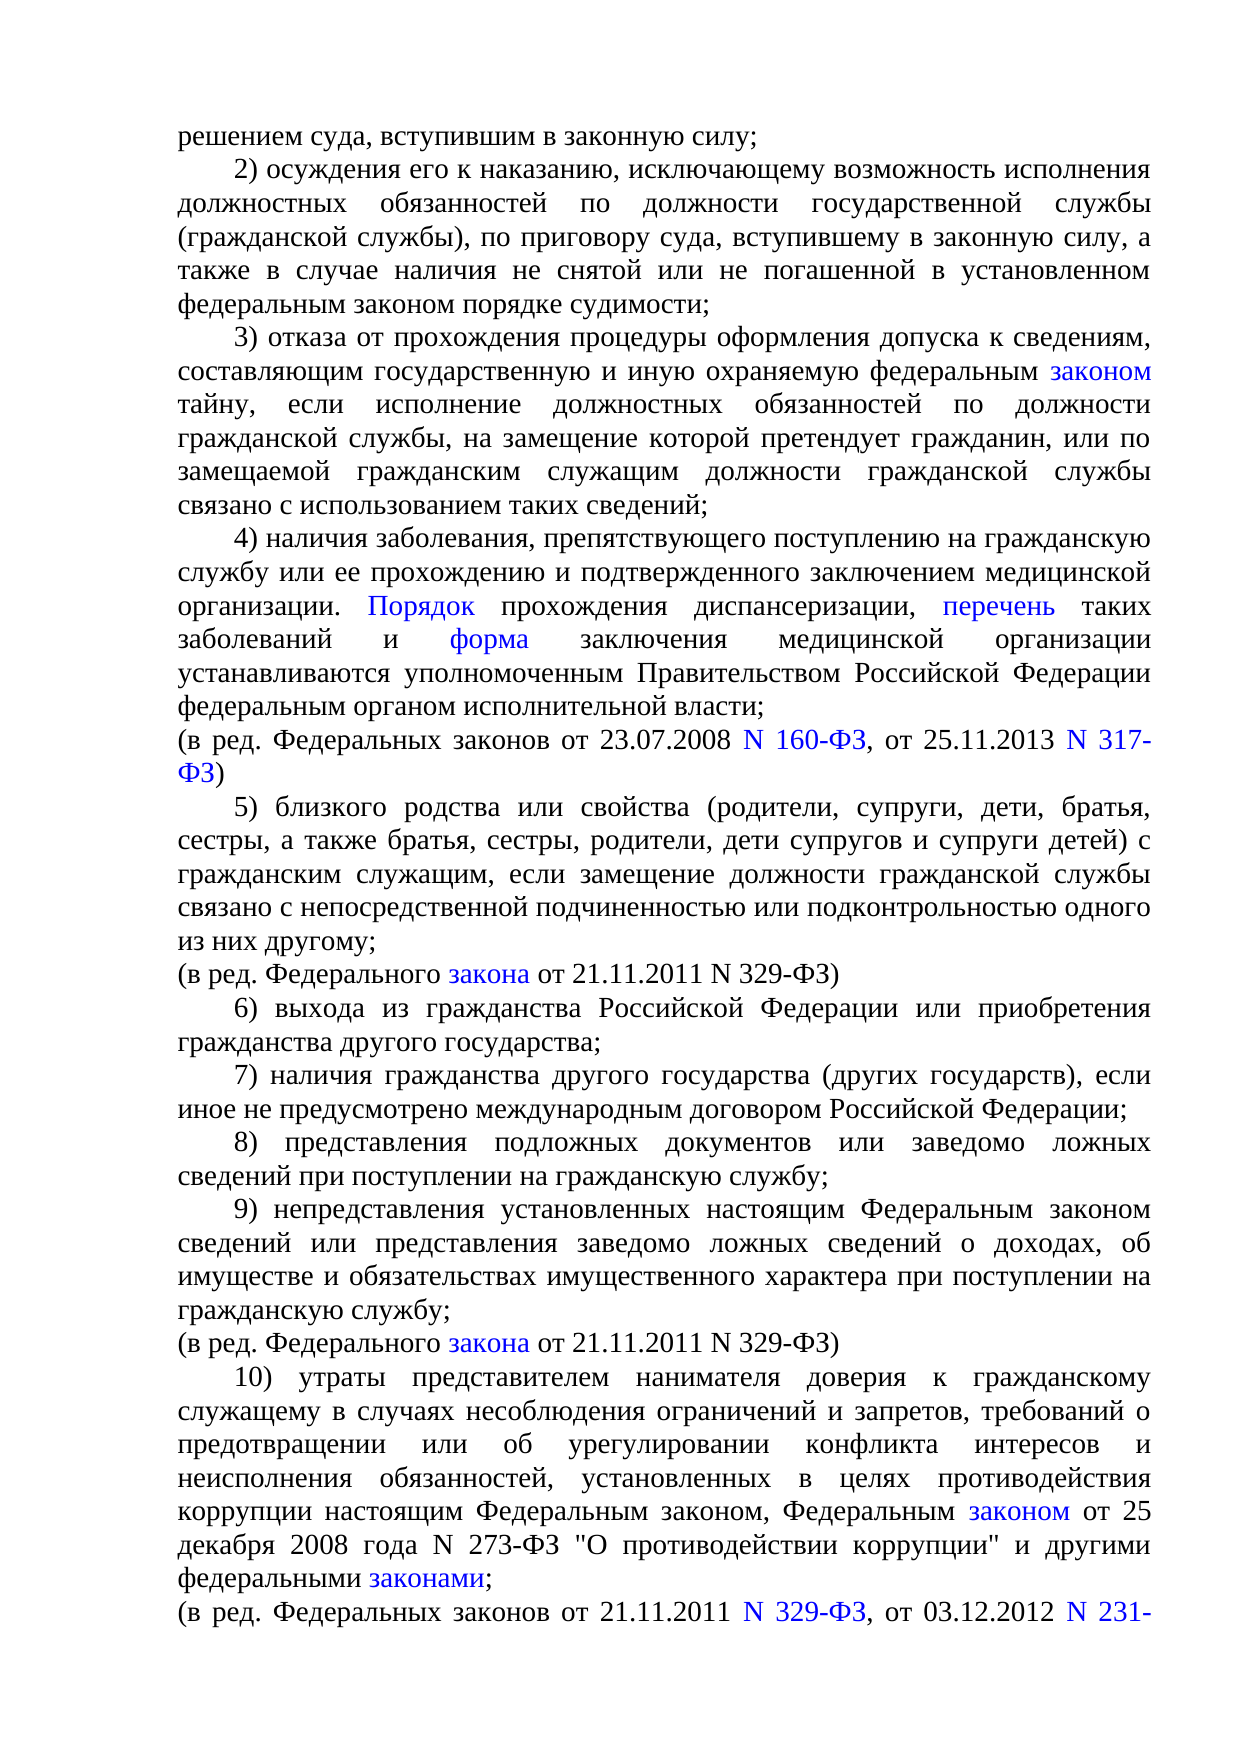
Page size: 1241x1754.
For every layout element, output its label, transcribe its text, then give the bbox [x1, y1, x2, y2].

text (в ред. Федеральных законов от 23.07.2008 N 160-ФЗ, от 25.11.2013 N 317-ФЗ) [177, 722, 1152, 789]
text 4) наличия заболевания, препятствующего поступлению на гражданскую службу или ее прохождению и подтвержденного заключением медицинской организации. Порядок прохождения диспансеризации, перечень таких заболеваний и форма заключения медицинской организации устанавливаются уполномоченным Правительством Российской Федерации федеральным органом исполнительной власти; [177, 521, 1152, 722]
text (в ред. Федерального закона от 21.11.2011 N 329-ФЗ) [177, 957, 1152, 990]
text 10) утраты представителем нанимателя доверия к гражданскому служащему в случаях несоблюдения ограничений и запретов, требований о предотвращении или об урегулировании конфликта интересов и неисполнения обязанностей, установленных в целях противодействия коррупции настоящим Федеральным законом, Федеральным законом от 25 декабря 2008 года N 273-ФЗ "О противодействии коррупции" и другими федеральными законами; [177, 1359, 1152, 1594]
text 8) представления подложных документов или заведомо ложных сведений при поступлении на гражданскую службу; [177, 1124, 1152, 1191]
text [177, 1594, 1152, 1627]
text 2) осуждения его к наказанию, исключающему возможность исполнения должностных обязанностей по должности государственной службы (гражданской службы), по приговору суда, вступившему в законную силу, а также в случае наличия не снятой или не погашенной в установленном федеральным законом порядке судимости; [177, 152, 1152, 319]
text 5) близкого родства или свойства (родители, супруги, дети, братья, сестры, а также братья, сестры, родители, дети супругов и супруги детей) с гражданским служащим, если замещение должности гражданской службы связано с непосредственной подчиненностью или подконтрольностью одного из них другому; [177, 789, 1152, 957]
text 9) непредставления установленных настоящим Федеральным законом сведений или представления заведомо ложных сведений о доходах, об имуществе и обязательствах имущественного характера при поступлении на гражданскую службу; [177, 1191, 1152, 1326]
text (в ред. Федерального закона от 21.11.2011 N 329-ФЗ) [177, 1326, 1152, 1359]
text 3) отказа от прохождения процедуры оформления допуска к сведениям, составляющим государственную и иную охраняемую федеральным законом тайну, если исполнение должностных обязанностей по должности гражданской службы, на замещение которой претендует гражданин, или по замещаемой гражданским служащим должности гражданской службы связано с использованием таких сведений; [177, 319, 1152, 521]
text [177, 118, 1152, 152]
text 6) выхода из гражданства Российской Федерации или приобретения гражданства другого государства; [177, 990, 1152, 1057]
text 7) наличия гражданства другого государства (других государств), если иное не предусмотрено международным договором Российской Федерации; [177, 1057, 1152, 1124]
